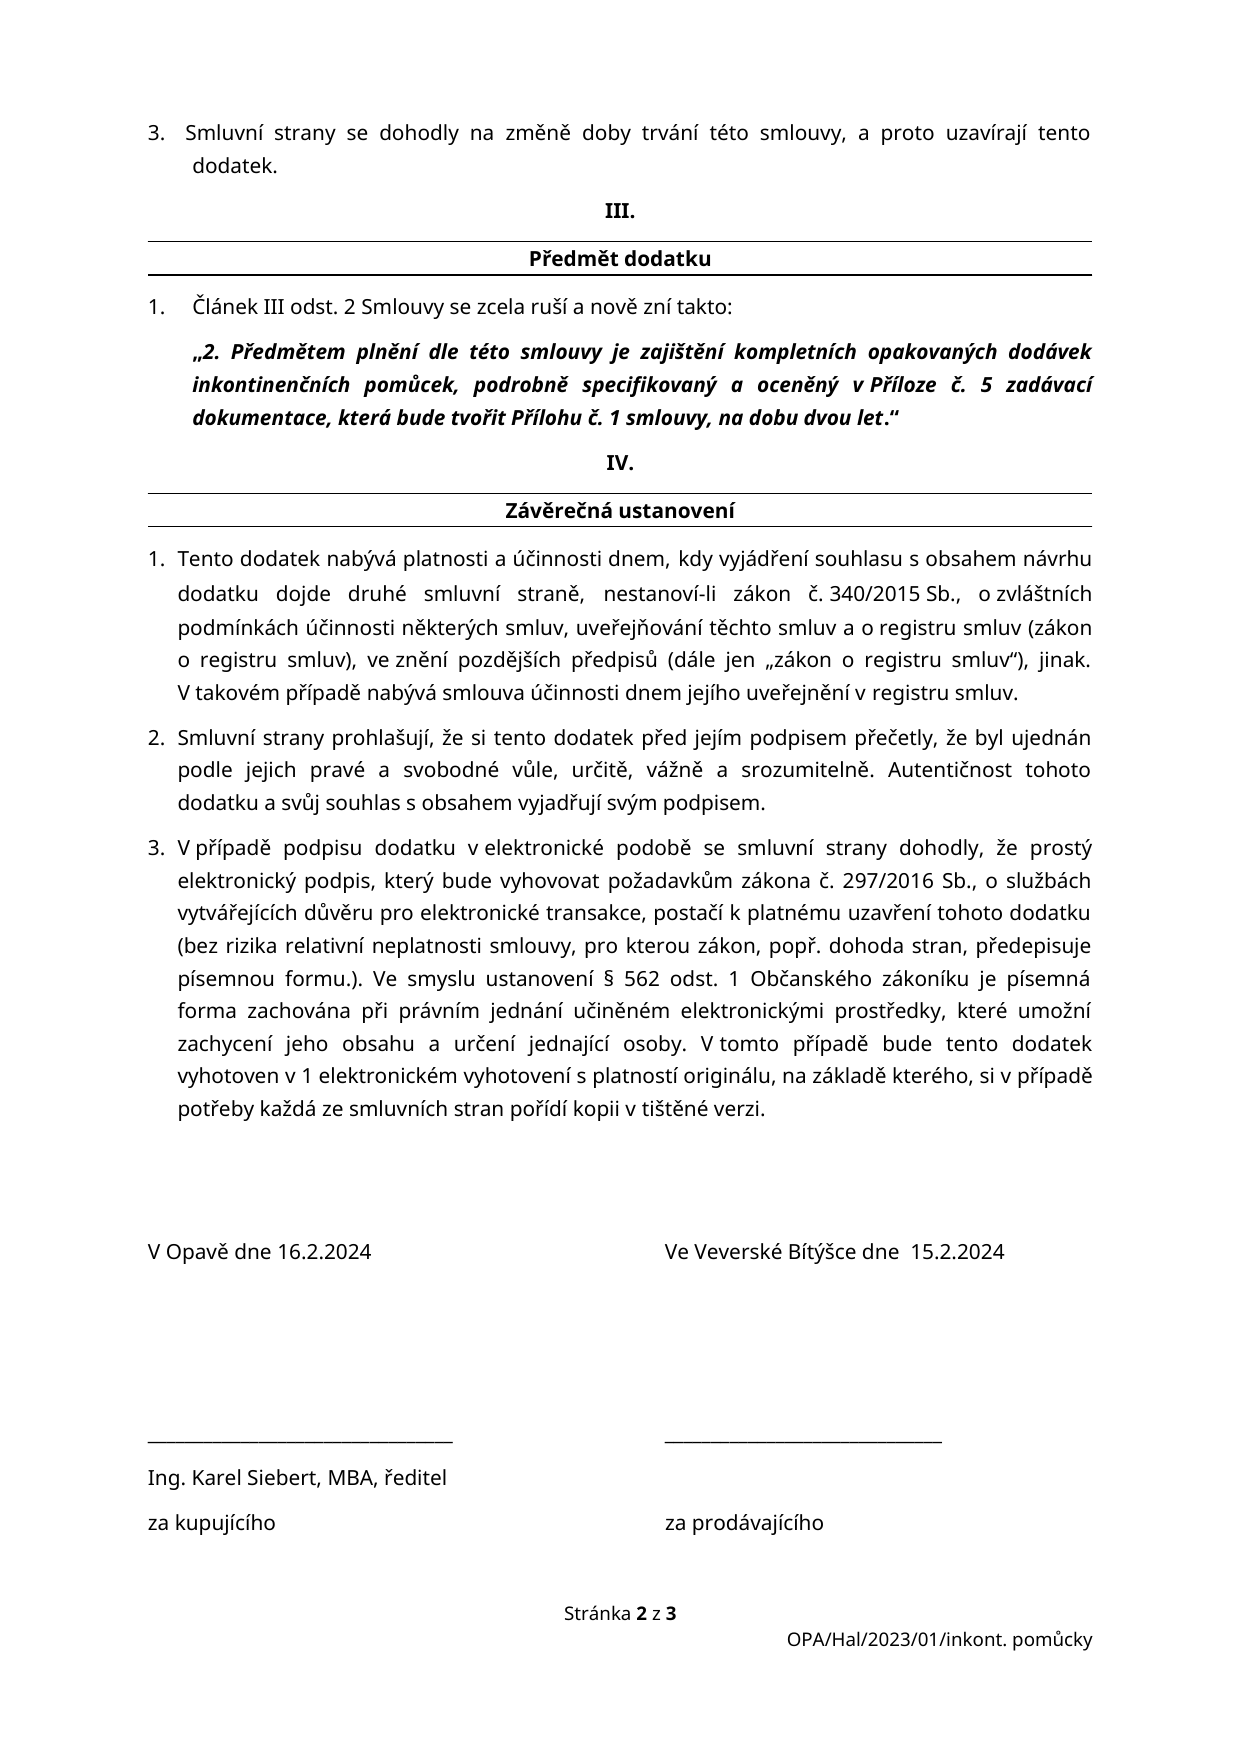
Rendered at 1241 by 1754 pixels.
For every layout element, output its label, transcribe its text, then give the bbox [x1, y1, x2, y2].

text IV. [148, 448, 1092, 476]
text za kupujícího za prodávajícího [148, 1508, 1092, 1536]
list Článek III odst. 2 Smlouvy se zcela ruší a nově zní takto: [148, 292, 1092, 321]
table_cell ______________________________ [614, 1282, 1104, 1463]
list Smluvní strany prohlašují, že si tento dodatek před jejím podpisem přečetly, že byl ujednán podle jejich pravé a svobodné vůle, určitě, vážně a srozumitelně. Autentičnost tohoto dodatku a svůj souhlas s obsahem vyjadřují svým podpisem. [148, 723, 1092, 817]
table_header Ve Veverské Bítýšce dne 15.2.2024 [614, 1237, 1104, 1282]
text „2. Předmětem plnění dle této smlouvy je zajištění kompletních opakovaných dodávek inkontinenčních pomůcek, podrobně specifikovaný a oceněný v Příloze č. 5 zadávací dokumentace, která bude tvořit Přílohu č. 1 smlouvy, na dobu dvou let.“ [192, 337, 1092, 431]
subtitle Předmět dodatku [148, 242, 1092, 274]
list Smluvní strany se dohodly na změně doby trvání této smlouvy, a proto uzavírají tento dodatek. [148, 118, 1092, 179]
list V případě podpisu dodatku v elektronické podobě se smluvní strany dohodly, že prostý elektronický podpis, který bude vyhovovat požadavkům zákona č. 297/2016 Sb., o službách vytvářejících důvěru pro elektronické transakce, postačí k platnému uzavření tohoto dodatku (bez rizika relativní neplatnosti smlouvy, pro kterou zákon, popř. dohoda stran, předepisuje písemnou formu.). Ve smyslu ustanovení § 562 odst. 1 Občanského zákoníku je písemná forma zachována při právním jednání učiněném elektronickými prostředky, které umožní zachycení jeho obsahu a určení jednající osoby. V tomto případě bude tento dodatek vyhotoven v 1 elektronickém vyhotovení s platností originálu, na základě kterého, si v případě potřeby každá ze smluvních stran pořídí kopii v tištěné verzi. [148, 833, 1092, 1123]
list Tento dodatek nabývá platnosti a účinnosti dnem, kdy vyjádření souhlasu s obsahem návrhu dodatku dojde druhé smluvní straně, nestanoví-li zákon č. 340/2015 Sb., o zvláštních podmínkách účinnosti některých smluv, uveřejňování těchto smluv a o registru smluv (zákon o registru smluv), ve znění pozdějších předpisů (dále jen „zákon o registru smluv“), jinak. V takovém případě nabývá smlouva účinnosti dnem jejího uveřejnění v registru smluv. [148, 544, 1092, 706]
text Ing. Karel Siebert, MBA, ředitel [148, 1463, 1092, 1491]
table_cell _________________________________ [136, 1282, 613, 1463]
table_header V Opavě dne 16.2.2024 [136, 1237, 613, 1282]
text III. [148, 196, 1092, 224]
subtitle Závěrečná ustanovení [148, 494, 1092, 526]
